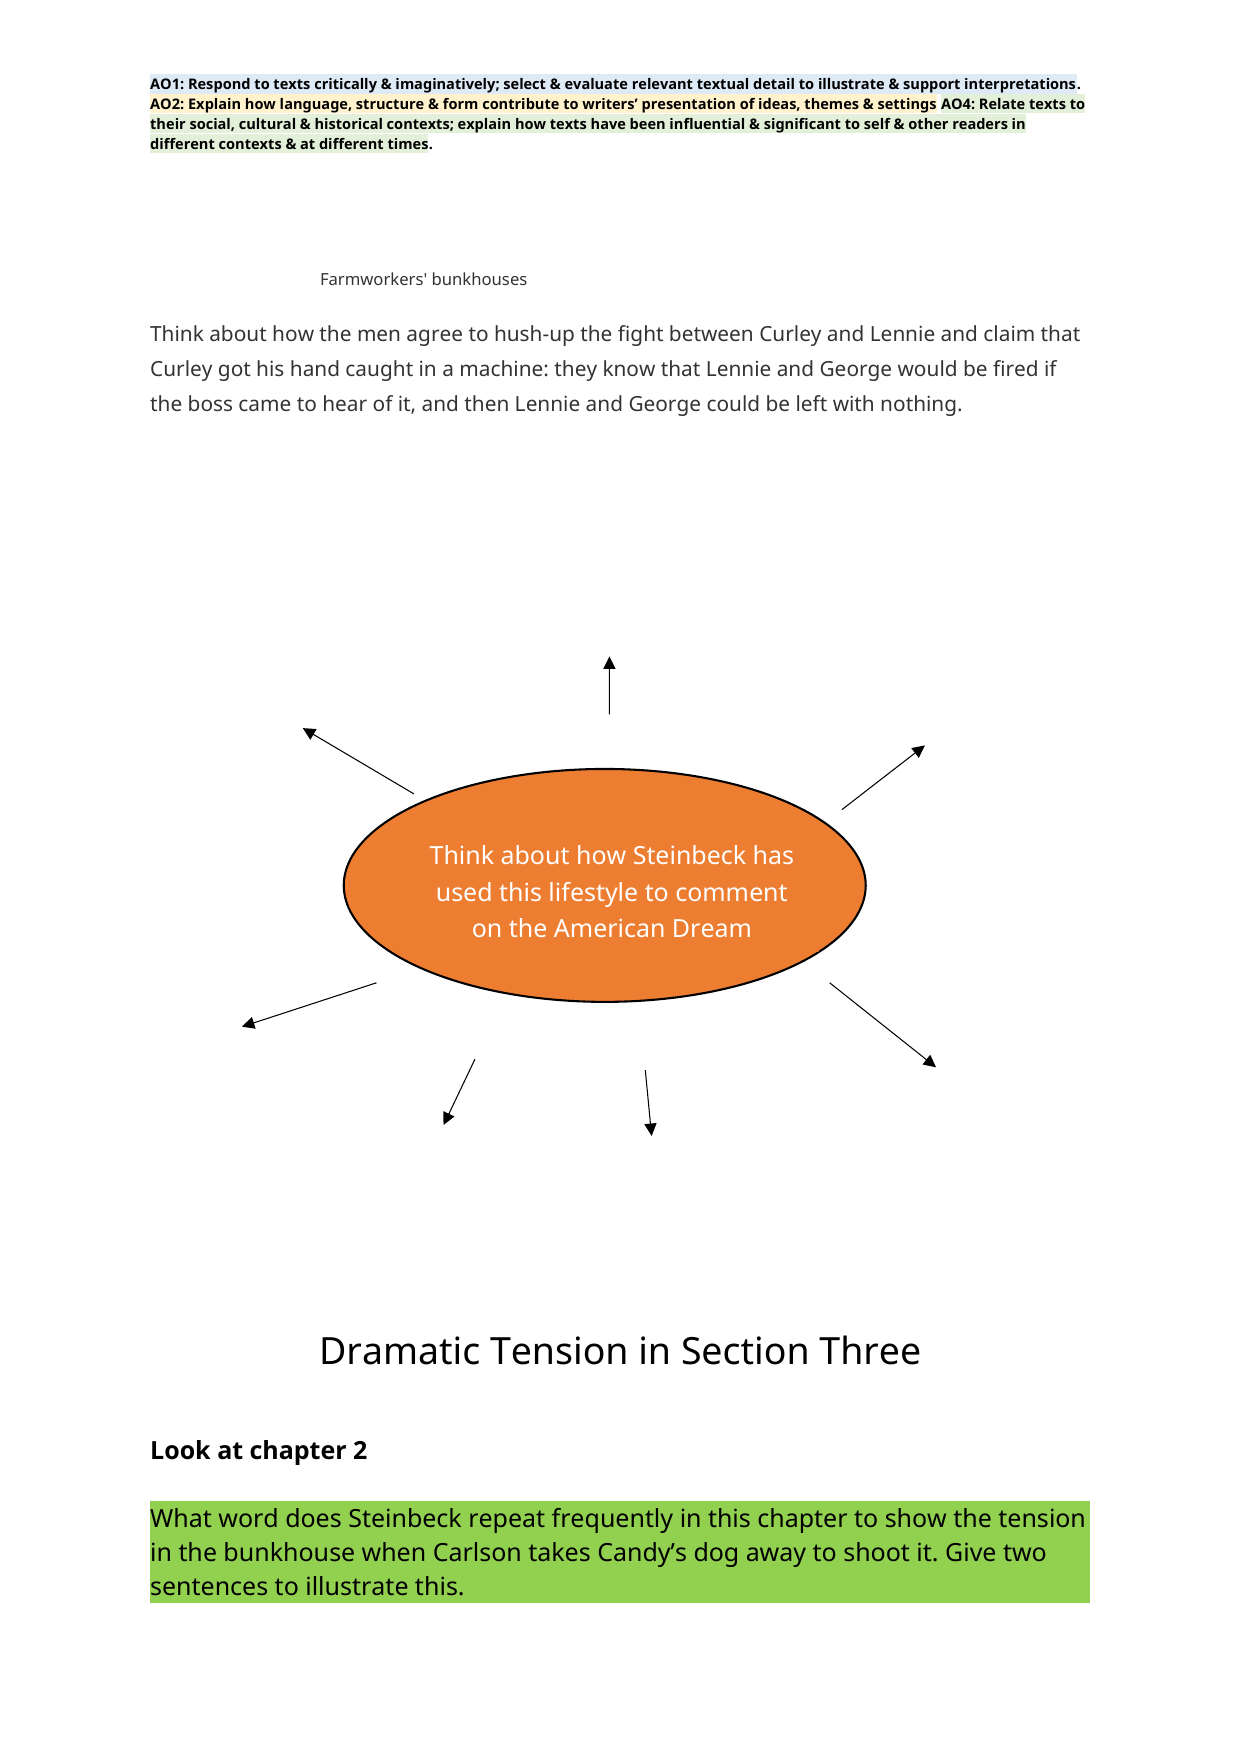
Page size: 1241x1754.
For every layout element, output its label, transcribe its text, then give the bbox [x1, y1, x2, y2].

text Think about how the men agree to hush-up the fight between Curley and Lennie and claim that Curley got his hand caught in a machine: they know that Lennie and George would be fired if the boss came to hear of it, and then Lennie and George could be left with nothing. [150, 312, 1090, 417]
text Look at chapter 2 [150, 1433, 1090, 1467]
text Dramatic Tension in Section Three [150, 1324, 1090, 1375]
text What word does Steinbeck repeat frequently in this chapter to show the tension in the bunkhouse when Carlson takes Candy’s dog away to shoot it. Give two sentences to illustrate this. [150, 1501, 1090, 1603]
